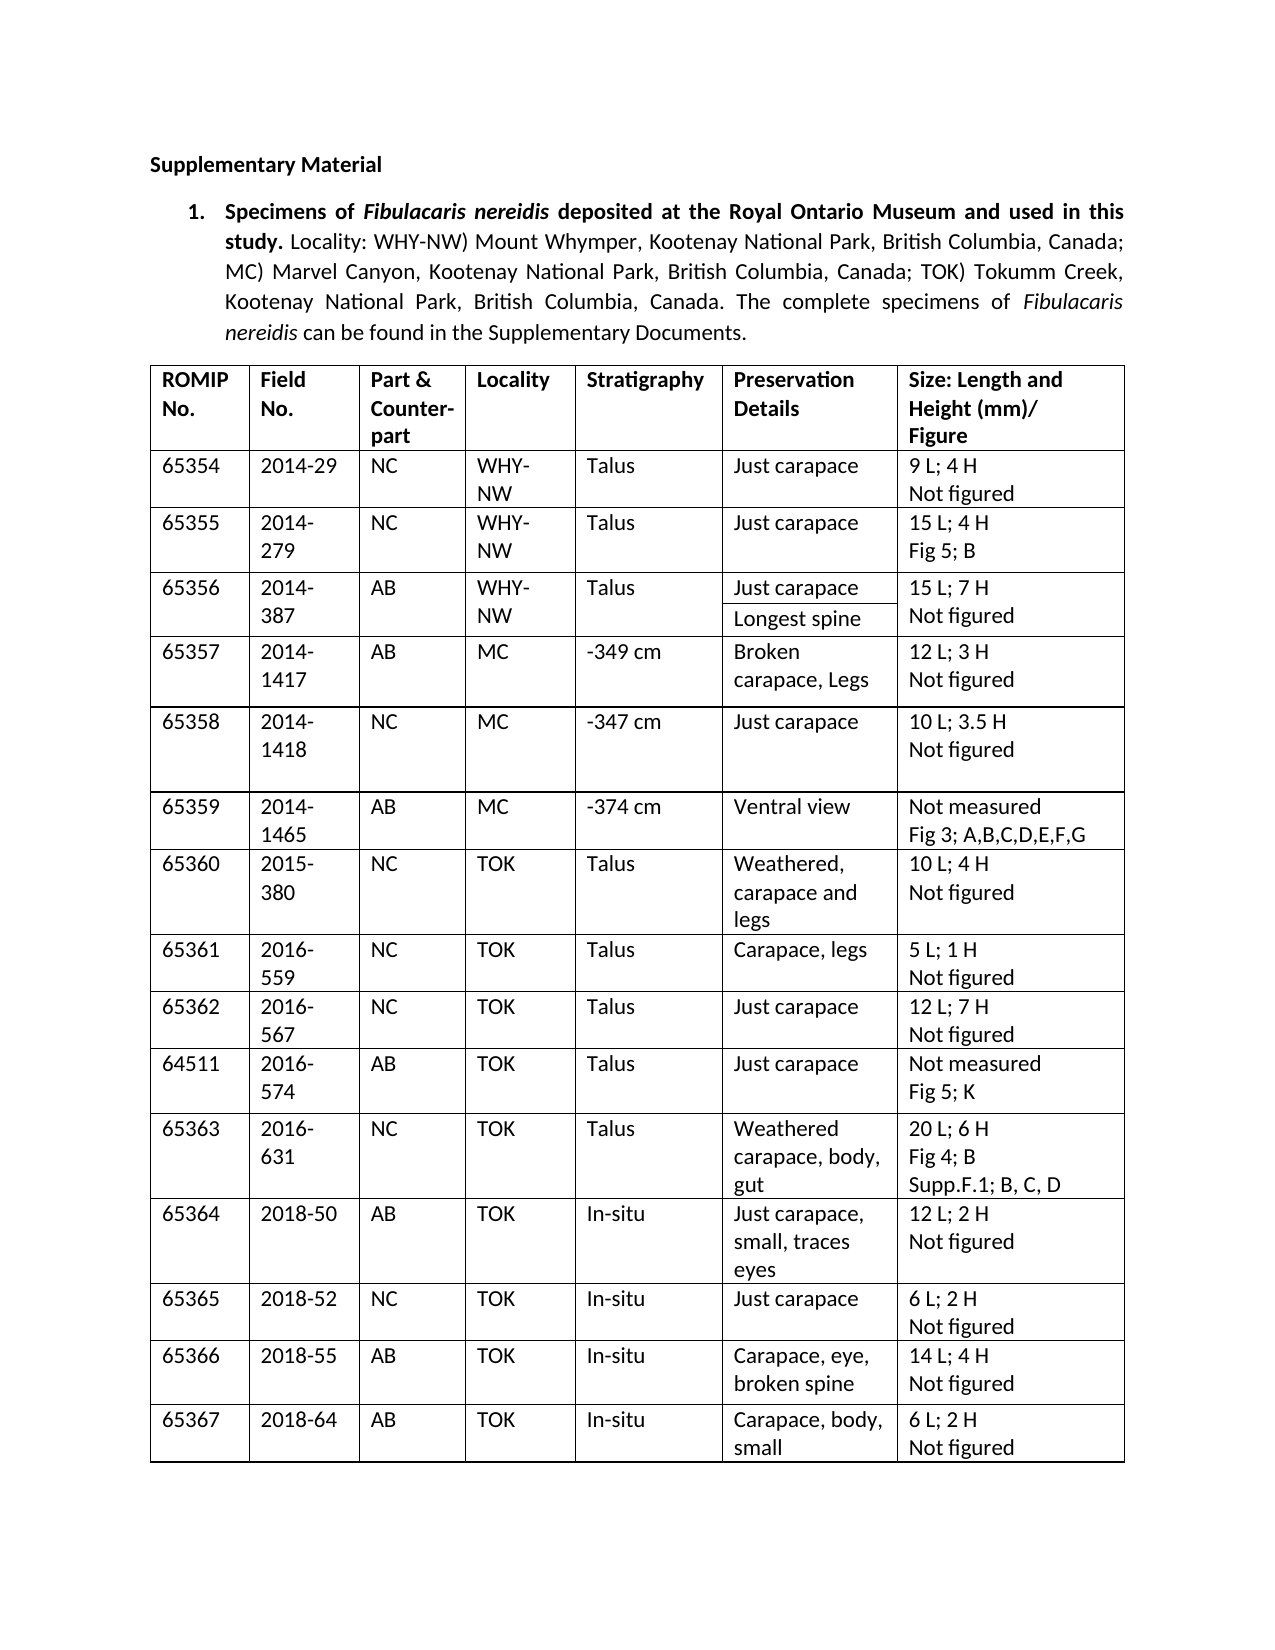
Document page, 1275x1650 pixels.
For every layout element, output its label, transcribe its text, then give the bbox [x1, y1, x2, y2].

table_cell AB [360, 573, 465, 636]
table_cell 65362 [151, 992, 249, 1048]
table_cell Not measured Fig 3; A,B,C,D,E,F,G [898, 793, 1124, 848]
table_cell 65357 [151, 637, 249, 706]
table_cell Just carapace [723, 508, 897, 572]
table_cell Just carapace [723, 573, 897, 603]
table_cell Just carapace [723, 1284, 897, 1340]
table_cell NC [360, 935, 465, 991]
table_cell NC [360, 451, 465, 507]
table_cell WHY-NW [466, 451, 575, 507]
table_cell 2015-380 [250, 850, 359, 934]
table_cell WHY-NW [466, 508, 575, 572]
table_header Stratigraphy [576, 366, 722, 450]
table_cell NC [360, 508, 465, 572]
table_cell 2016-567 [250, 992, 359, 1048]
table_cell 12 L; 7 H Not figured [898, 992, 1124, 1048]
table_cell 2014-1417 [250, 637, 359, 706]
table_cell 65356 [151, 573, 249, 636]
table_cell Talus [576, 992, 722, 1048]
table_cell MC [466, 637, 575, 706]
table_cell 2014-1418 [250, 708, 359, 791]
table_cell Talus [576, 1049, 722, 1113]
table_cell 65355 [151, 508, 249, 572]
table_cell WHY-NW [466, 573, 575, 636]
table_cell TOK [466, 1284, 575, 1340]
table_cell 65359 [151, 793, 249, 848]
table_cell MC [466, 793, 575, 848]
table_cell TOK [466, 1199, 575, 1283]
table_cell NC [360, 850, 465, 934]
table_cell Talus [576, 508, 722, 572]
table_cell 5 L; 1 H Not figured [898, 935, 1124, 991]
table_cell TOK [466, 935, 575, 991]
table_cell Carapace, legs [723, 935, 897, 991]
table_cell Not measured Fig 5; K [898, 1049, 1124, 1113]
table_cell Carapace, eye, broken spine [723, 1341, 897, 1404]
table_cell AB [360, 1199, 465, 1283]
table_cell 65354 [151, 451, 249, 507]
table_cell 2014-387 [250, 573, 359, 636]
table_cell TOK [466, 1405, 575, 1461]
table_cell Talus [576, 1114, 722, 1198]
table_cell AB [360, 1341, 465, 1404]
table_cell 15 L; 7 H Not figured [898, 573, 1124, 636]
table_cell TOK [466, 992, 575, 1048]
table_cell AB [360, 637, 465, 706]
table_cell 2014-29 [250, 451, 359, 507]
table_cell 65364 [151, 1199, 249, 1283]
table_cell 15 L; 4 H Fig 5; B [898, 508, 1124, 572]
table_cell NC [360, 1284, 465, 1340]
table_header Locality [466, 366, 575, 450]
text Supplementary Material [150, 150, 1125, 178]
table_cell 65360 [151, 850, 249, 934]
table_cell MC [466, 708, 575, 791]
table_cell 65358 [151, 708, 249, 791]
table_cell 65363 [151, 1114, 249, 1198]
table_cell Carapace, body, small [723, 1405, 897, 1461]
table_cell In-situ [576, 1405, 722, 1461]
table_cell 2014-279 [250, 508, 359, 572]
table_cell NC [360, 708, 465, 791]
table_cell Weathered carapace, body, gut [723, 1114, 897, 1198]
table_cell 10 L; 4 H Not figured [898, 850, 1124, 934]
table_header Size: Length and Height (mm)/ Figure [898, 366, 1124, 450]
table_cell TOK [466, 1114, 575, 1198]
table_cell Talus [576, 451, 722, 507]
table_cell In-situ [576, 1199, 722, 1283]
list Specimens of Fibulacaris nereidis deposited at the Royal Ontario Museum and used in this study. Locality: WHY-NW) Mount Whymper, Kootenay National Park, British Columbia, Canada; MC) Marvel Canyon, Kootenay National Park, British Columbia, Canada; TOK) Tokumm Creek, Kootenay National Park, British Columbia, Canada. The complete specimens of Fibulacaris nereidis can be found in the Supplementary Documents. [187, 197, 1125, 346]
table_cell TOK [466, 850, 575, 934]
table_cell 6 L; 2 H Not figured [898, 1405, 1124, 1461]
table_cell AB [360, 1049, 465, 1113]
table_cell 65367 [151, 1405, 249, 1461]
table_cell 2016-559 [250, 935, 359, 991]
table_cell 2014-1465 [250, 793, 359, 848]
table_cell Broken carapace, Legs [723, 637, 897, 706]
table_cell Just carapace [723, 451, 897, 507]
table_cell 64511 [151, 1049, 249, 1113]
table_header Field No. [250, 366, 359, 450]
table_cell In-situ [576, 1341, 722, 1404]
table_cell 2018-55 [250, 1341, 359, 1404]
table_cell 2016-574 [250, 1049, 359, 1113]
table_cell 12 L; 3 H Not figured [898, 637, 1124, 706]
table_cell 2018-50 [250, 1199, 359, 1283]
table_cell 65366 [151, 1341, 249, 1404]
table_cell Weathered, carapace and legs [723, 850, 897, 934]
table_cell Talus [576, 935, 722, 991]
table_cell 9 L; 4 H Not figured [898, 451, 1124, 507]
table_header ROMIP No. [151, 366, 249, 450]
table_cell Ventral view [723, 793, 897, 848]
table_cell Talus [576, 573, 722, 636]
table_cell Longest spine [723, 604, 897, 636]
table_cell 6 L; 2 H Not figured [898, 1284, 1124, 1340]
table_cell 12 L; 2 H Not figured [898, 1199, 1124, 1283]
table_header Preservation Details [723, 366, 897, 450]
table_cell TOK [466, 1341, 575, 1404]
table_cell NC [360, 1114, 465, 1198]
table_cell 2018-64 [250, 1405, 359, 1461]
table_cell -349 cm [576, 637, 722, 706]
table_cell In-situ [576, 1284, 722, 1340]
table_cell TOK [466, 1049, 575, 1113]
table_cell Just carapace, small, traces eyes [723, 1199, 897, 1283]
table_cell 65365 [151, 1284, 249, 1340]
table_cell 2018-52 [250, 1284, 359, 1340]
table_cell 14 L; 4 H Not figured [898, 1341, 1124, 1404]
table_cell -347 cm [576, 708, 722, 791]
table_cell -374 cm [576, 793, 722, 848]
table_cell Just carapace [723, 1049, 897, 1113]
table_cell AB [360, 1405, 465, 1461]
table_cell 65361 [151, 935, 249, 991]
table_cell AB [360, 793, 465, 848]
table_cell 20 L; 6 H Fig 4; B Supp.F.1; B, C, D [898, 1114, 1124, 1198]
table_cell NC [360, 992, 465, 1048]
table_cell Just carapace [723, 992, 897, 1048]
table_cell 2016-631 [250, 1114, 359, 1198]
table_header Part & Counter-part [360, 366, 465, 450]
table_cell Just carapace [723, 708, 897, 791]
table_cell Talus [576, 850, 722, 934]
table_cell 10 L; 3.5 H Not figured [898, 708, 1124, 791]
